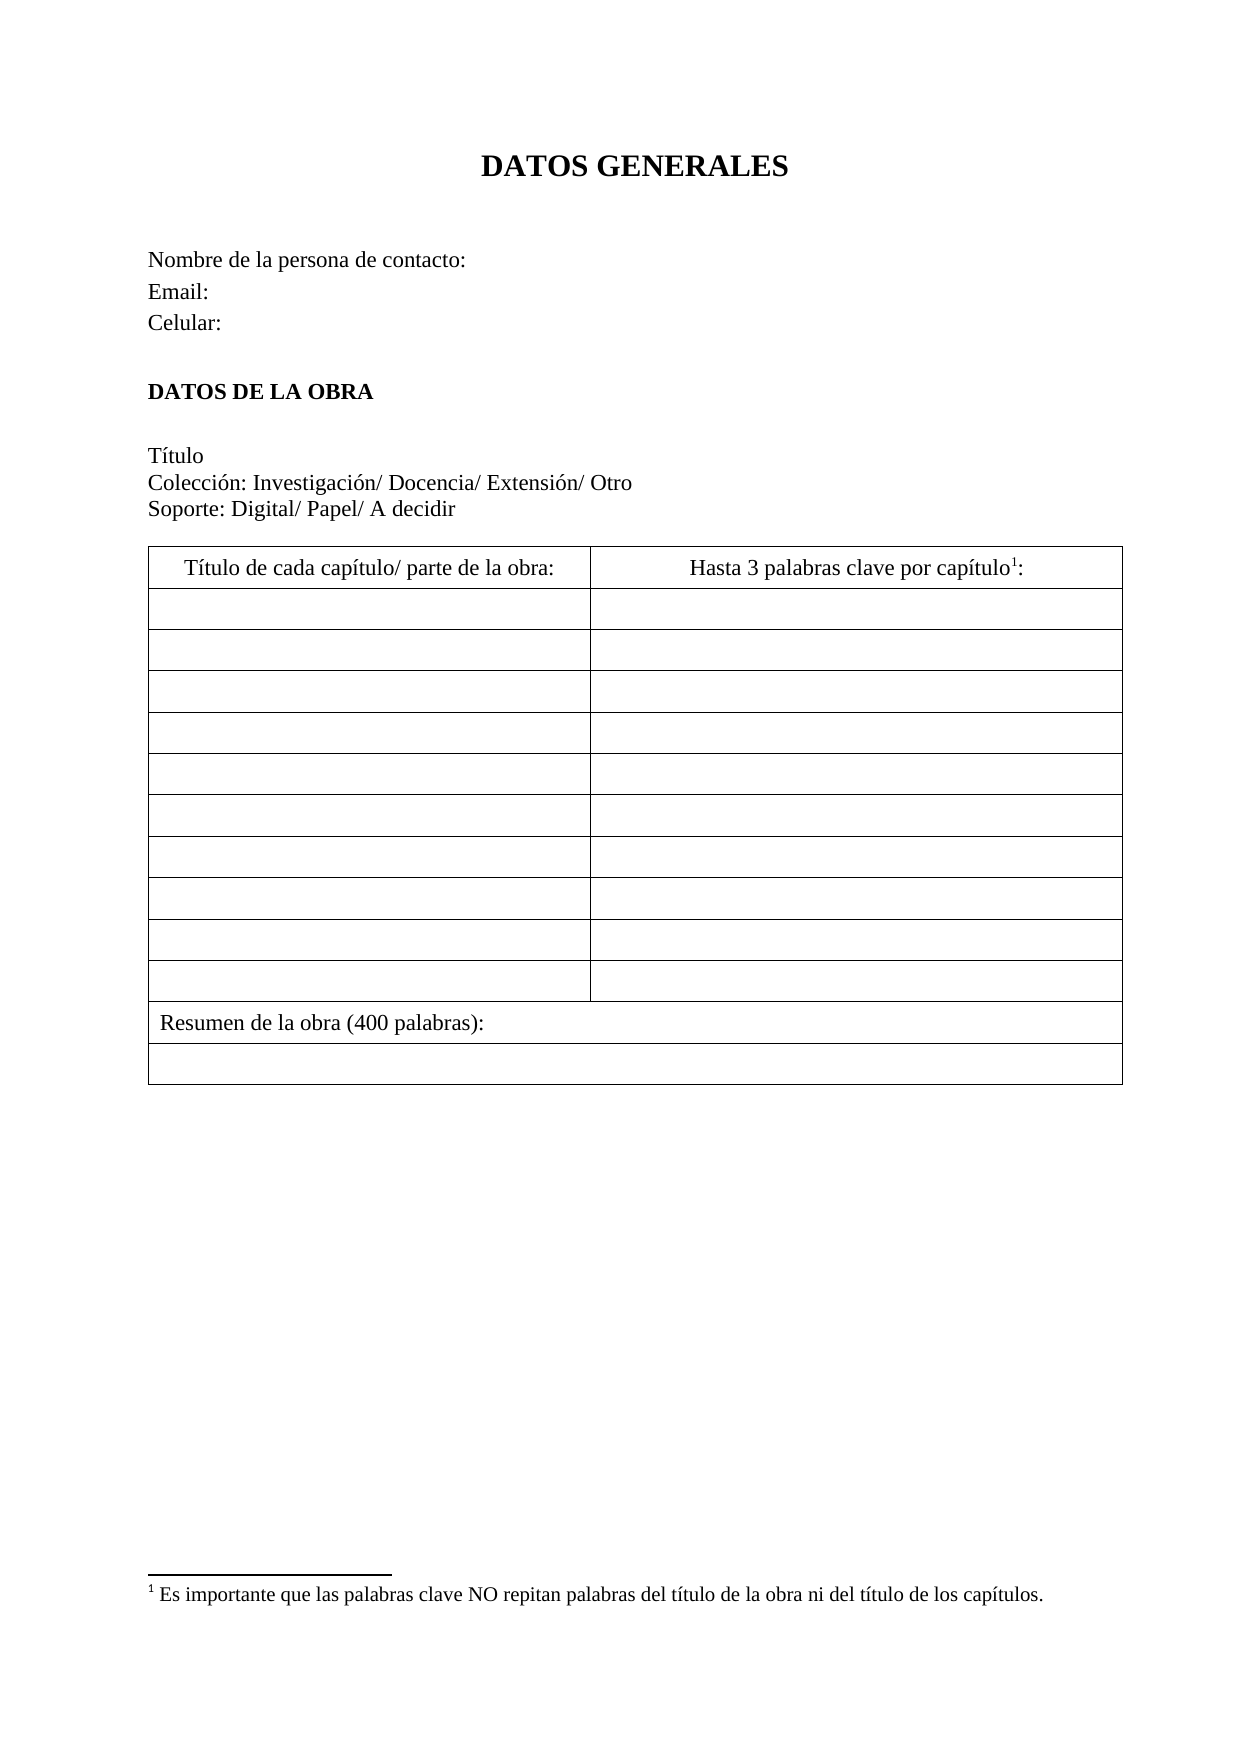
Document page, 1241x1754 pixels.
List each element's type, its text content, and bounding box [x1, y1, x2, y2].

table_cell [149, 1044, 1122, 1084]
text Colección: Investigación/ Docencia/ Extensión/ Otro [148, 468, 1122, 495]
text Soporte: Digital/ Papel/ A decidir [148, 495, 1122, 521]
table_cell [591, 961, 1122, 1001]
table_cell [149, 630, 590, 670]
text Celular: [148, 309, 1122, 336]
table_cell [149, 837, 590, 877]
table_cell [591, 795, 1122, 836]
table_cell [591, 589, 1122, 629]
table_cell [149, 713, 590, 753]
table_cell [591, 671, 1122, 712]
table_cell [591, 754, 1122, 794]
text DATOS DE LA OBRA [148, 378, 1122, 405]
table_cell Resumen de la obra (400 palabras): [149, 1002, 1122, 1042]
table_header Título de cada capítulo/ parte de la obra: [149, 547, 590, 588]
table_cell [149, 589, 590, 629]
table_cell [591, 920, 1122, 960]
table_cell [149, 961, 590, 1001]
table_cell [149, 795, 590, 836]
table_cell [149, 878, 590, 918]
table_cell [149, 920, 590, 960]
text Título [148, 442, 1122, 468]
table_cell [149, 671, 590, 712]
table_cell [591, 630, 1122, 670]
text Email: [148, 278, 1122, 304]
table_cell [591, 837, 1122, 877]
table_cell [591, 713, 1122, 753]
table_cell [149, 754, 590, 794]
table_cell [591, 878, 1122, 918]
text Nombre de la persona de contacto: [148, 246, 1122, 272]
text DATOS GENERALES [148, 148, 1122, 184]
table_header Hasta 3 palabras clave por capítulo: [591, 547, 1122, 588]
